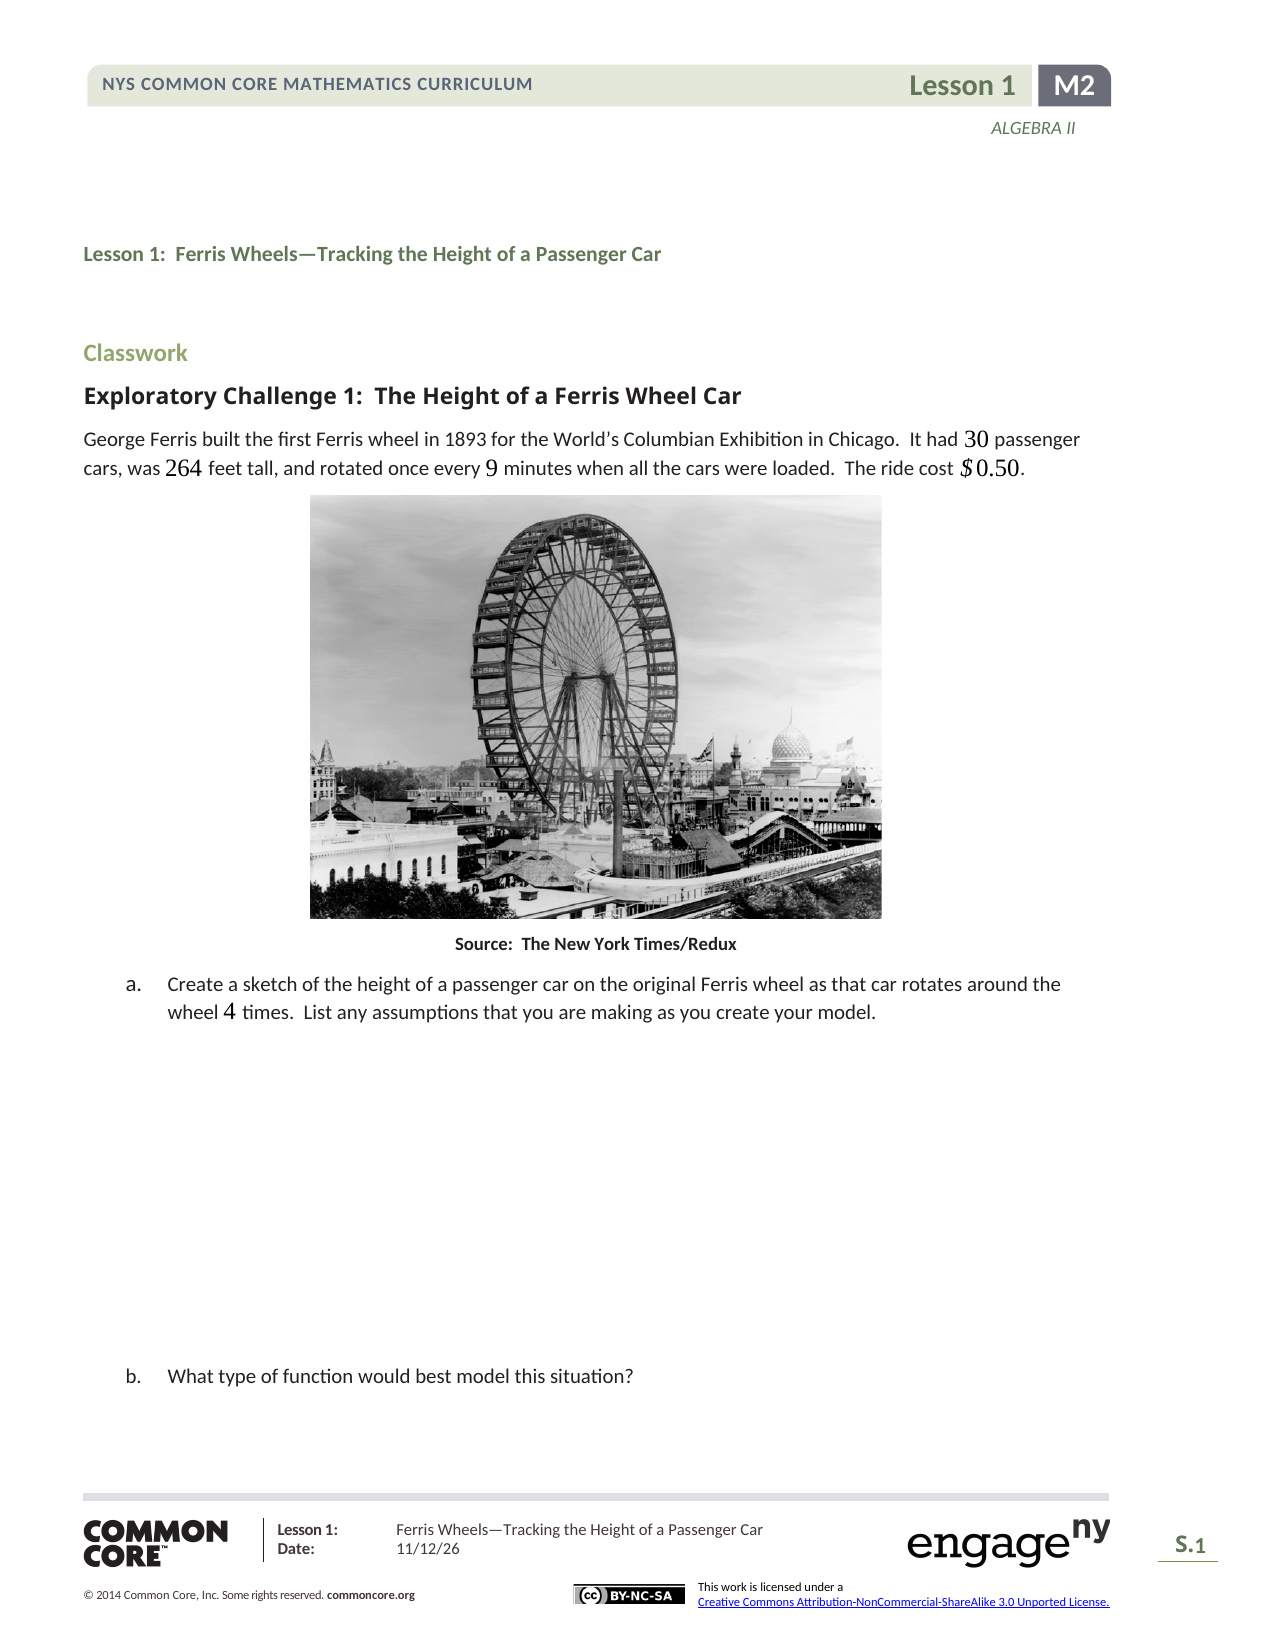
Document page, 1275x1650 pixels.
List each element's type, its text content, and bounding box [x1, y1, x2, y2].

text Lesson 1: Ferris Wheels—Tracking the Height of a Passenger Car [83, 201, 1108, 272]
list Create a sketch of the height of a passenger car on the original Ferris wheel as that car rotates around the wheel times. List any assumptions that you are making as you create your model. [125, 969, 1108, 1026]
list What type of function would best model this situation? [125, 1363, 1108, 1388]
picture [310, 495, 882, 919]
picture [572, 1584, 685, 1604]
picture [906, 1515, 1110, 1569]
text Classwork [83, 338, 1108, 367]
picture [79, 1515, 232, 1572]
text George Ferris built the first Ferris wheel in 1893 for the World’s Columbian Exhibition in Chicago. It had passenger cars, was feet tall, and rotated once every minutes when all the cars were loaded. The ride cost . [83, 425, 1108, 482]
text Exploratory Challenge 1: The Height of a Ferris Wheel Car [83, 380, 1108, 411]
list Source: The New York Times/Redux [83, 932, 1108, 955]
